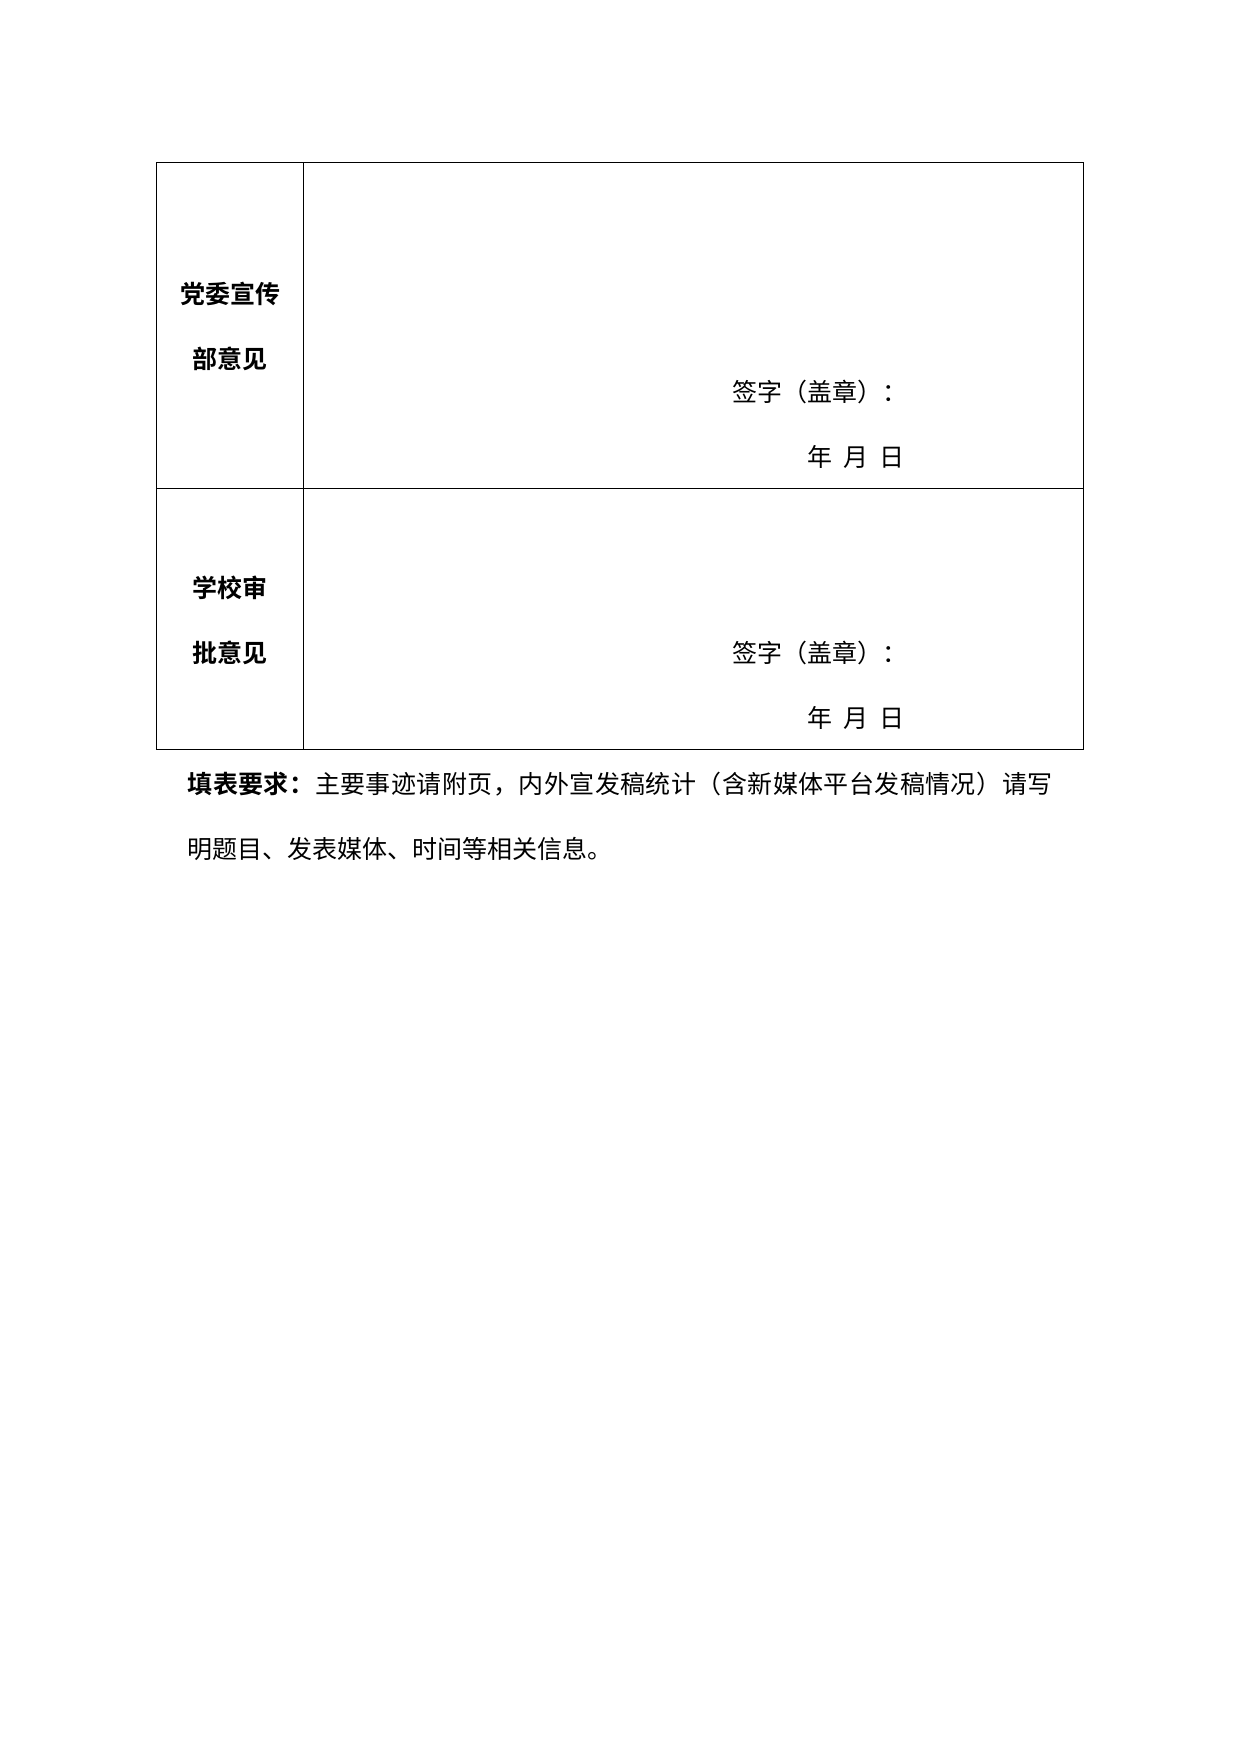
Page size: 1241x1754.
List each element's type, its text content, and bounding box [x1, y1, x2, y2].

table_cell 党委宣传部意见 [157, 163, 303, 488]
table_cell 签字（盖章）： 年 月 日 [304, 489, 1083, 749]
table_cell 签字（盖章）： 年 月 日 [304, 163, 1083, 488]
text 填表要求：主要事迹请附页，内外宣发稿统计（含新媒体平台发稿情况）请写明题目、发表媒体、时间等相关信息。 [187, 750, 1053, 880]
table_cell 学校审 批意见 [157, 489, 303, 749]
